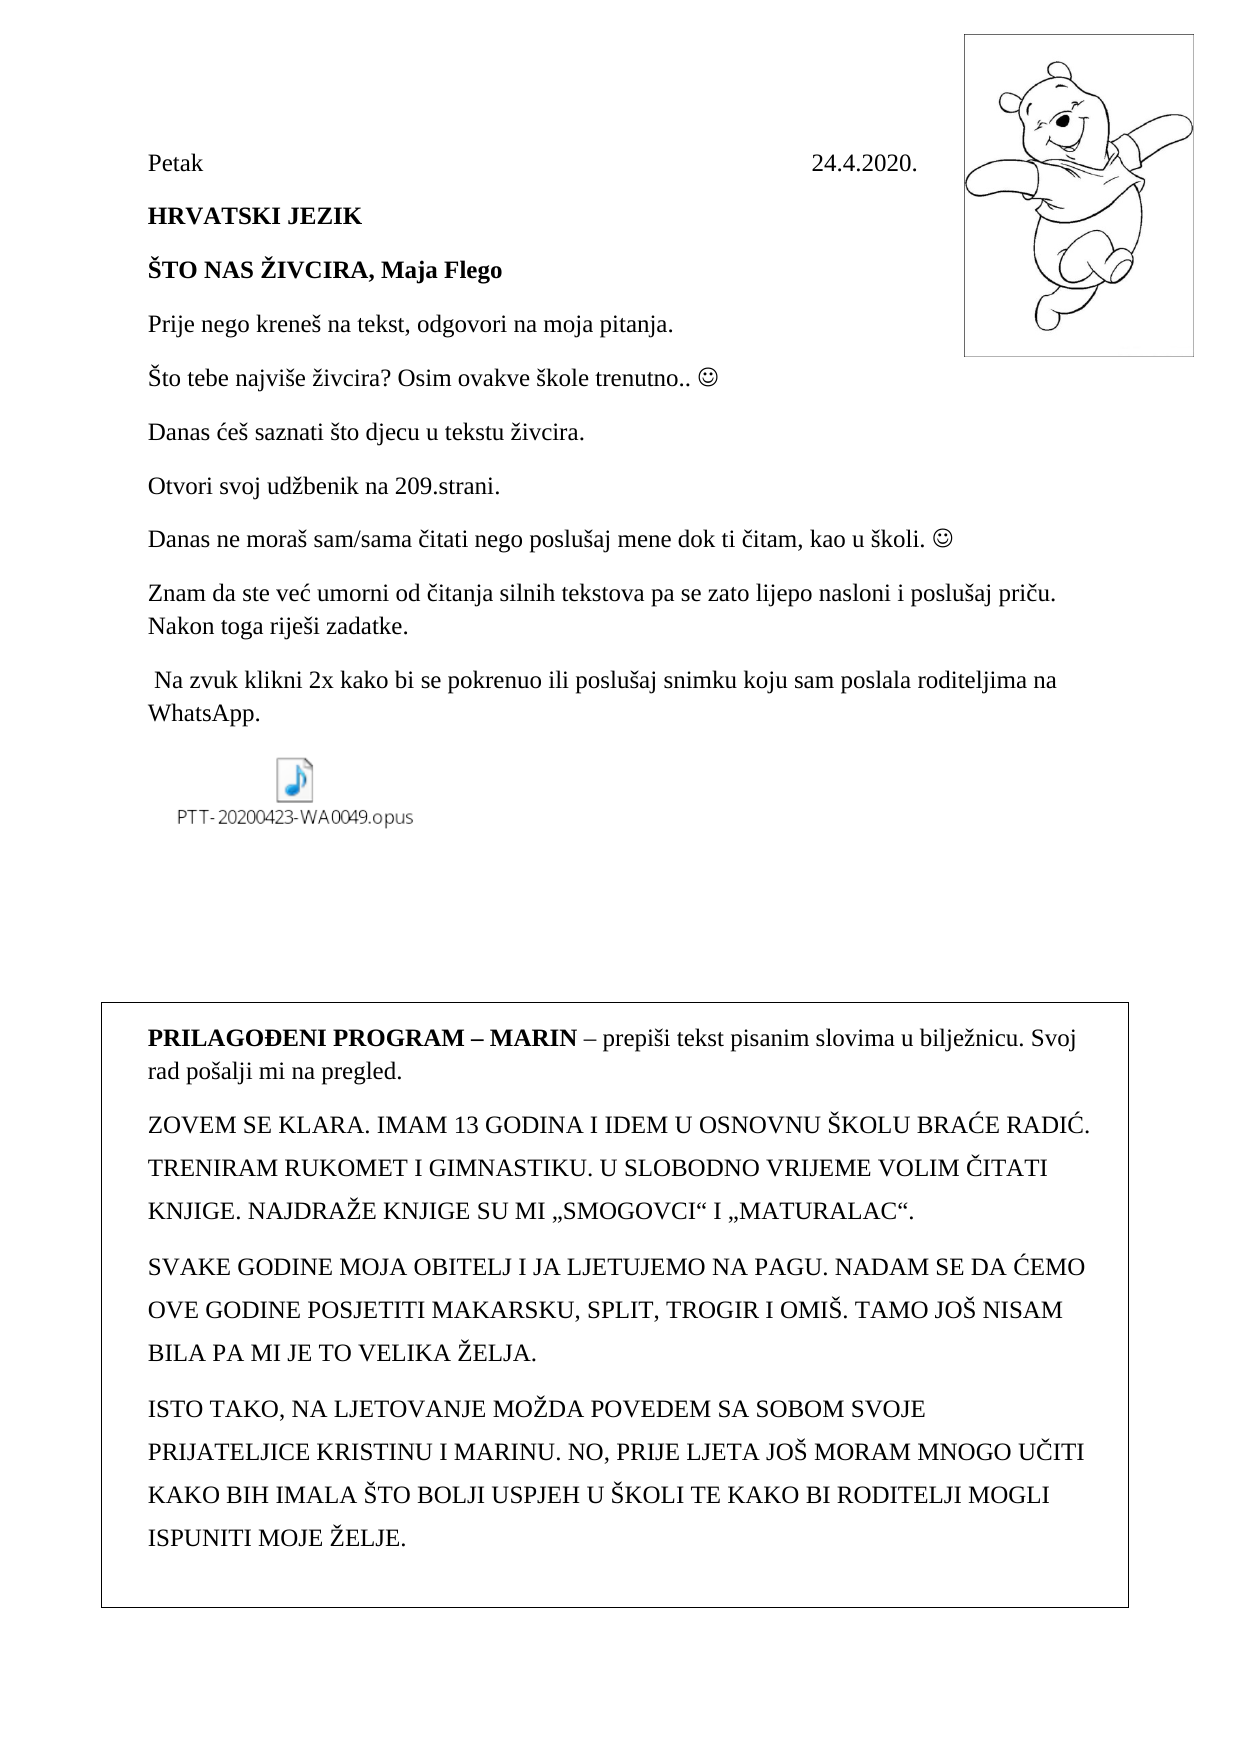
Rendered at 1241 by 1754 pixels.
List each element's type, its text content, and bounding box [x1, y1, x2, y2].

text Što tebe najviše živcira? Osim ovakve škole trenutno.. [148, 363, 1093, 392]
text Danas ćeš saznati što djecu u tekstu živcira. [148, 417, 1093, 446]
text Znam da ste već umorni od čitanja silnih tekstova pa se zato lijepo nasloni i poslušaj priču. Nakon toga riješi zadatke. [148, 578, 1093, 640]
text Na zvuk klikni 2x kako bi se pokrenuo ili poslušaj snimku koju sam poslala roditeljima na WhatsApp. [148, 665, 1093, 727]
text PRILAGOĐENI PROGRAM – MARIN – prepiši tekst pisanim slovima u bilježnicu. Svoj rad pošalji mi na pregled. [148, 1023, 1093, 1085]
text Petak 24.4.2020. [148, 148, 1093, 176]
text Otvori svoj udžbenik na 209.strani. [148, 471, 1093, 499]
picture [964, 34, 1194, 357]
text Prije nego kreneš na tekst, odgovori na moja pitanja. [148, 309, 1093, 338]
text Danas ne moraš sam/sama čitati nego poslušaj mene dok ti čitam, kao u školi. [148, 524, 1093, 553]
text ZOVEM SE KLARA. IMAM 13 GODINA I IDEM U OSNOVNU ŠKOLU BRAĆE RADIĆ. TRENIRAM RUKOMET I GIMNASTIKU. U SLOBODNO VRIJEME VOLIM ČITATI KNJIGE. NAJDRAŽE KNJIGE SU MI „SMOGOVCI“ I „MATURALAC“. [148, 1110, 1093, 1225]
text SVAKE GODINE MOJA OBITELJ I JA LJETUJEMO NA PAGU. NADAM SE DA ĆEMO OVE GODINE POSJETITI MAKARSKU, SPLIT, TROGIR I OMIŠ. TAMO JOŠ NISAM BILA PA MI JE TO VELIKA ŽELJA. [148, 1252, 1093, 1367]
text ŠTO NAS ŽIVCIRA, Maja Flego [148, 255, 1093, 284]
text ISTO TAKO, NA LJETOVANJE MOŽDA POVEDEM SA SOBOM SVOJE PRIJATELJICE KRISTINU I MARINU. NO, PRIJE LJETA JOŠ MORAM MNOGO UČITI KAKO BIH IMALA ŠTO BOLJI USPJEH U ŠKOLI TE KAKO BI RODITELJI MOGLI ISPUNITI MOJE ŽELJE. [148, 1394, 1093, 1552]
text HRVATSKI JEZIK [148, 201, 1093, 230]
